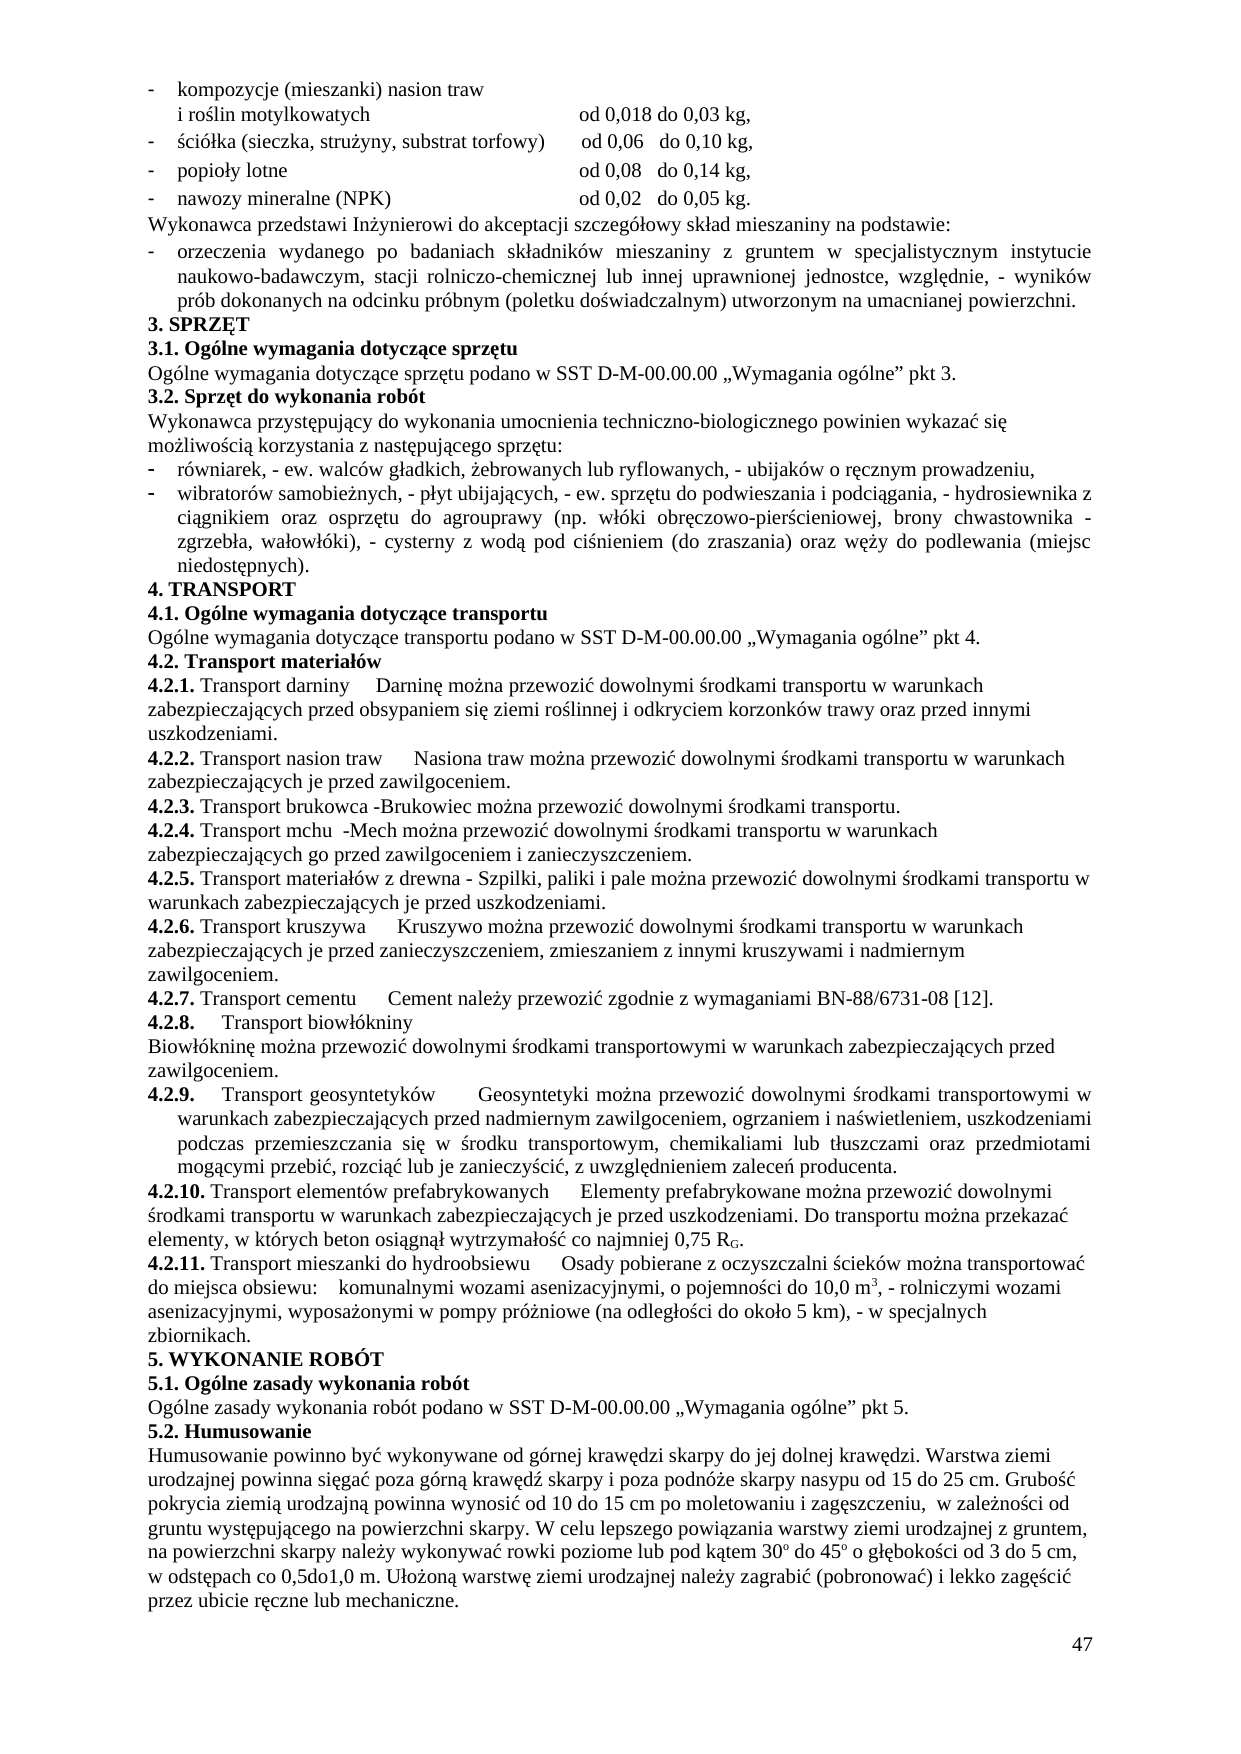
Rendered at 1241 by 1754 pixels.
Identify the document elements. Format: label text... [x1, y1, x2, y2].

subtitle 4.2. Transport materiałów [148, 649, 1093, 673]
subtitle 5.2. Humusowanie [148, 1419, 1093, 1443]
subtitle 3. SPRZĘT [148, 312, 1093, 336]
text i roślin motylkowatych od 0,018 do 0,03 kg, [177, 102, 1093, 126]
text 4.2.7. Transport cementu Cement należy przewozić zgodnie z wymaganiami BN-88/6731-08 [12]. [148, 986, 1093, 1010]
subtitle 4. TRANSPORT [148, 577, 1093, 601]
list równiarek, - ew. walców gładkich, żebrowanych lub ryflowanych, - ubijaków o ręcznym prowadzeniu, [148, 457, 1093, 481]
subtitle 3.1. Ogólne wymagania dotyczące sprzętu [148, 336, 1093, 360]
subtitle 5.1. Ogólne zasady wykonania robót [148, 1371, 1093, 1395]
text Humusowanie powinno być wykonywane od górnej krawędzi skarpy do jej dolnej krawędzi. Warstwa ziemi urodzajnej powinna sięgać poza górną krawędź skarpy i poza podnóże skarpy nasypu od 15 do 25 cm. Grubość pokrycia ziemią urodzajną powinna wynosić od 10 do 15 cm po moletowaniu i zagęszczeniu, w zależności od gruntu występującego na powierzchni skarpy. W celu lepszego powiązania warstwy ziemi urodzajnej z gruntem, na powierzchni skarpy należy wykonywać rowki poziome lub pod kątem 30o do 45o o głębokości od 3 do 5 cm, w odstępach co 0,5do1,0 m. Ułożoną warstwę ziemi urodzajnej należy zagrabić (pobronować) i lekko zagęścić przez ubicie ręczne lub mechaniczne. [148, 1443, 1093, 1612]
list nawozy mineralne (NPK) od 0,02 do 0,05 kg. [148, 183, 1093, 212]
list wibratorów samobieżnych, - płyt ubijających, - ew. sprzętu do podwieszania i podciągania, - hydrosiewnika z ciągnikiem oraz osprzętu do agrouprawy (np. włóki obręczowo-pierścieniowej, brony chwastownika - zgrzebła, wałowłóki), - cysterny z wodą pod ciśnieniem (do zraszania) oraz węży do podlewania (miejsc niedostępnych). [148, 481, 1093, 577]
list Transport geosyntetyków Geosyntetyki można przewozić dowolnymi środkami transportowymi w warunkach zabezpieczających przed nadmiernym zawilgoceniem, ogrzaniem i naświetleniem, uszkodzeniami podczas przemieszczania się w środku transportowym, chemikaliami lub tłuszczami oraz przedmiotami mogącymi przebić, rozciąć lub je zanieczyścić, z uwzględnieniem zaleceń producenta. [148, 1082, 1093, 1178]
subtitle 5. WYKONANIE ROBÓT [148, 1347, 1093, 1371]
text Biowłókninę można przewozić dowolnymi środkami transportowymi w warunkach zabezpieczających przed zawilgoceniem. [148, 1034, 1093, 1082]
subtitle 4.1. Ogólne wymagania dotyczące transportu [148, 601, 1093, 625]
text 4.2.5. Transport materiałów z drewna - Szpilki, paliki i pale można przewozić dowolnymi środkami transportu w warunkach zabezpieczających je przed uszkodzeniami. [148, 866, 1093, 914]
text 4.2.1. Transport darniny Darninę można przewozić dowolnymi środkami transportu w warunkach zabezpieczających przed obsypaniem się ziemi roślinnej i odkryciem korzonków trawy oraz przed innymi uszkodzeniami. [148, 673, 1093, 745]
text 4.2.2. Transport nasion traw Nasiona traw można przewozić dowolnymi środkami transportu w warunkach zabezpieczających je przed zawilgoceniem. [148, 745, 1093, 793]
text Ogólne zasady wykonania robót podano w SST D-M-00.00.00 „Wymagania ogólne” pkt 5. [148, 1395, 1093, 1419]
list orzeczenia wydanego po badaniach składników mieszaniny z gruntem w specjalistycznym instytucie naukowo-badawczym, stacji rolniczo-chemicznej lub innej uprawnionej jednostce, względnie, - wyników prób dokonanych na odcinku próbnym (poletku doświadczalnym) utworzonym na umacnianej powierzchni. [148, 236, 1093, 312]
text 4.2.4. Transport mchu -Mech można przewozić dowolnymi środkami transportu w warunkach zabezpieczających go przed zawilgoceniem i zanieczyszczeniem. [148, 818, 1093, 866]
list Transport biowłókniny [148, 1010, 1093, 1034]
subtitle 3.2. Sprzęt do wykonania robót [148, 384, 1093, 408]
text 4.2.11. Transport mieszanki do hydroobsiewu Osady pobierane z oczyszczalni ścieków można transportować do miejsca obsiewu: komunalnymi wozami asenizacyjnymi, o pojemności do 10,0 m3, - rolniczymi wozami asenizacyjnymi, wyposażonymi w pompy próżniowe (na odległości do około 5 km), - w specjalnych zbiornikach. [148, 1251, 1093, 1347]
text Ogólne wymagania dotyczące transportu podano w SST D-M-00.00.00 „Wymagania ogólne” pkt 4. [148, 625, 1093, 649]
text Wykonawca przedstawi Inżynierowi do akceptacji szczegółowy skład mieszaniny na podstawie: [148, 212, 1093, 236]
text 4.2.3. Transport brukowca -Brukowiec można przewozić dowolnymi środkami transportu. [148, 793, 1093, 818]
list popioły lotne od 0,08 do 0,14 kg, [148, 155, 1093, 183]
list ściółka (sieczka, strużyny, substrat torfowy) od 0,06 do 0,10 kg, [148, 126, 1093, 155]
list Ogólne wymagania dotyczące sprzętu podano w SST D-M-00.00.00 „Wymagania ogólne” pkt 3. [148, 360, 1093, 384]
text 4.2.10. Transport elementów prefabrykowanych Elementy prefabrykowane można przewozić dowolnymi środkami transportu w warunkach zabezpieczających je przed uszkodzeniami. Do transportu można przekazać elementy, w których beton osiągnął wytrzymałość co najmniej 0,75 RG. [148, 1178, 1093, 1251]
list Wykonawca przystępujący do wykonania umocnienia techniczno-biologicznego powinien wykazać się możliwością korzystania z następującego sprzętu: [148, 408, 1093, 457]
text 4.2.6. Transport kruszywa Kruszywo można przewozić dowolnymi środkami transportu w warunkach zabezpieczających je przed zanieczyszczeniem, zmieszaniem z innymi kruszywami i nadmiernym zawilgoceniem. [148, 914, 1093, 986]
list kompozycje (mieszanki) nasion traw [148, 74, 1093, 102]
